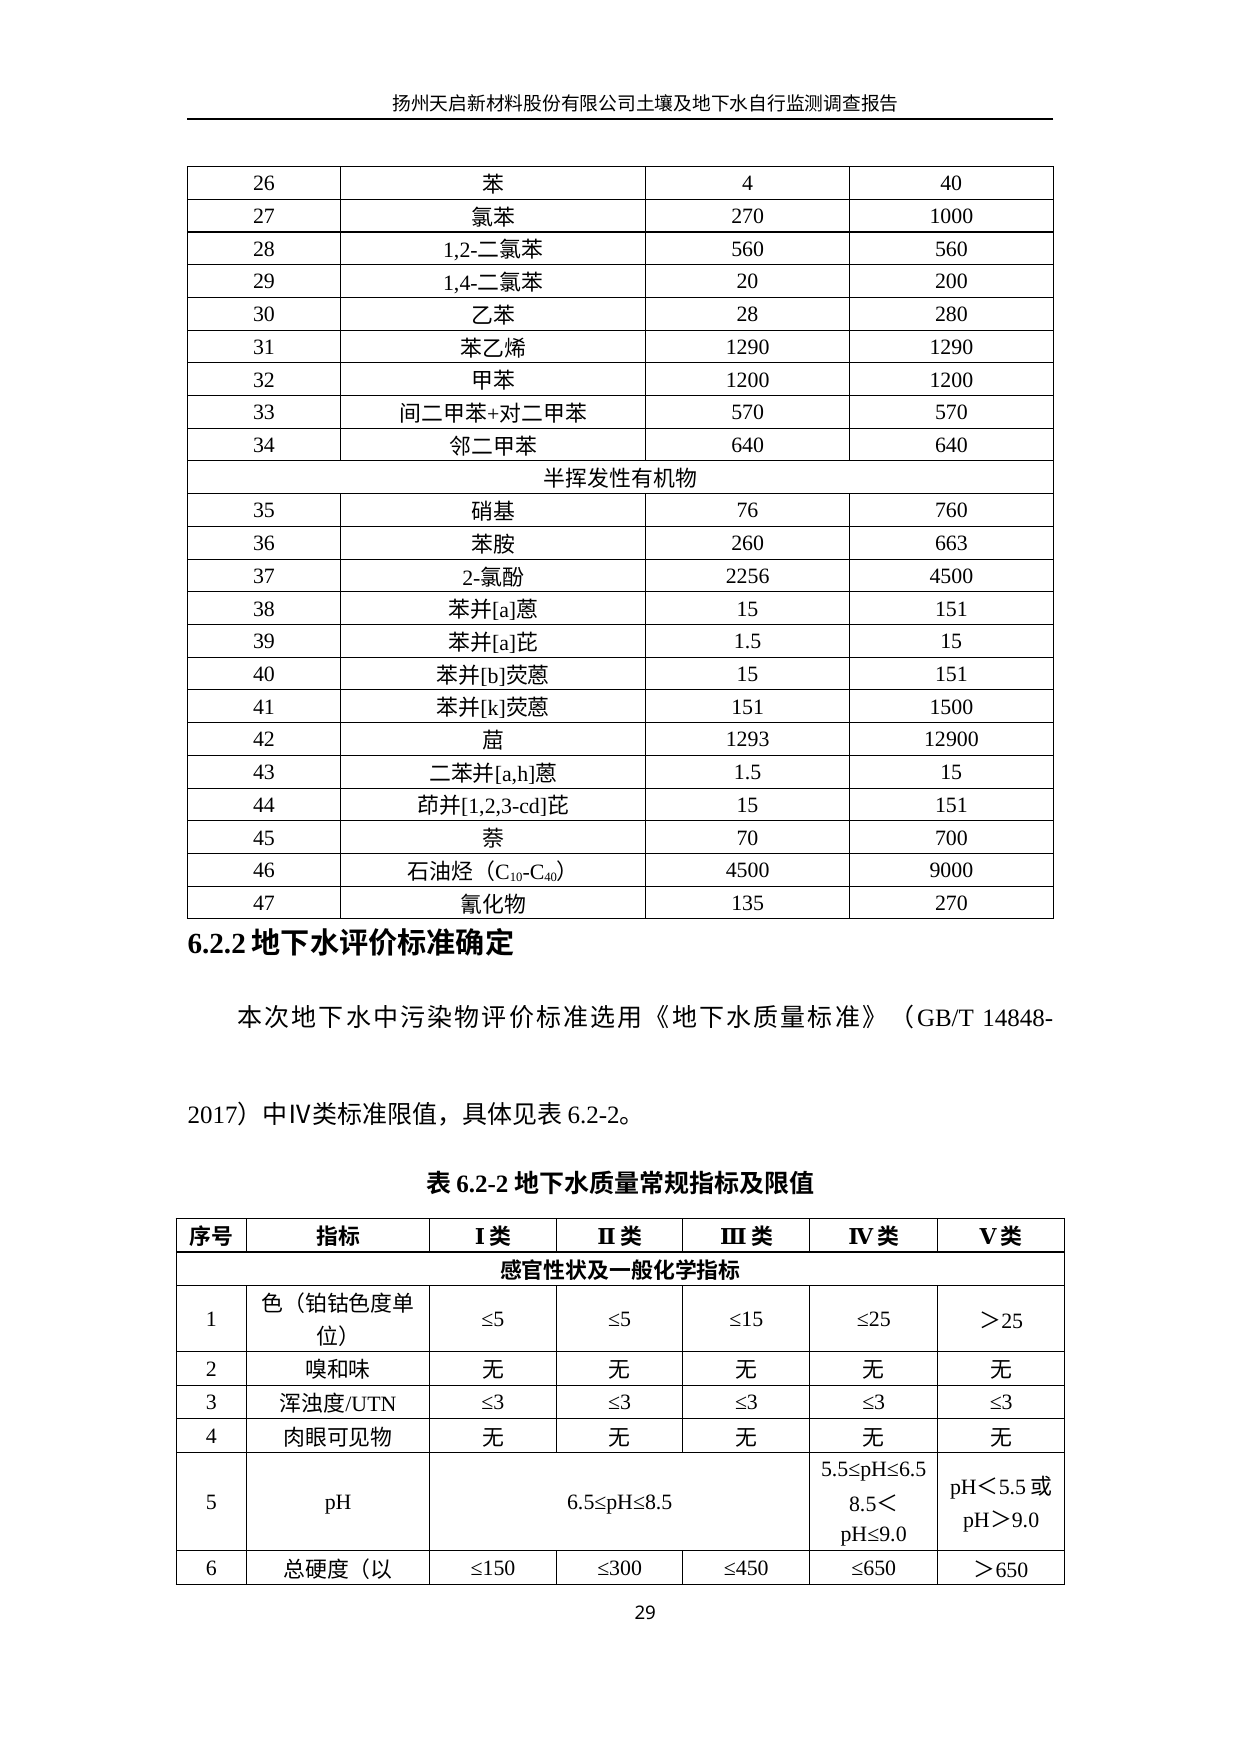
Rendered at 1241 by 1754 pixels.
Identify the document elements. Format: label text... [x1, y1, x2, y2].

table_header Ⅱ类 [557, 1219, 682, 1251]
table_cell 570 [646, 396, 849, 428]
table_cell 苯并[b]荧蒽 [341, 658, 645, 689]
table_cell 760 [850, 494, 1053, 526]
table_cell 40 [850, 167, 1053, 199]
table_cell 6 [177, 1551, 246, 1584]
table_cell ≤300 [557, 1551, 682, 1584]
table_cell 5 [177, 1453, 246, 1550]
table_cell 280 [850, 298, 1053, 329]
table_cell 无 [557, 1352, 682, 1384]
table_cell 氯苯 [341, 200, 645, 231]
table_cell ≤450 [683, 1551, 809, 1584]
table_cell 无 [810, 1419, 937, 1452]
table_cell 1293 [646, 723, 849, 755]
table_cell 无 [938, 1419, 1064, 1452]
table_cell ≤3 [683, 1386, 809, 1418]
table_cell 浑浊度/UTN [247, 1386, 429, 1418]
table_cell ＞650 [938, 1551, 1064, 1584]
table_cell 萘 [341, 821, 645, 853]
table_cell 270 [646, 200, 849, 231]
text 本次地下水中污染物评价标准选用《地下水质量标准》（GB/T 14848-2017）中Ⅳ类标准限值，具体见表6.2-2。 [187, 983, 1053, 1145]
table_cell 15 [646, 592, 849, 624]
table_cell 560 [850, 233, 1053, 264]
table_cell 1290 [850, 331, 1053, 362]
table_cell ≤3 [557, 1386, 682, 1418]
table_cell 28 [646, 298, 849, 329]
table_cell 二苯并[a,h]蒽 [341, 756, 645, 787]
table_cell 无 [683, 1352, 809, 1384]
table_cell ≤25 [810, 1286, 937, 1351]
table_cell 无 [938, 1352, 1064, 1384]
table_cell 151 [850, 789, 1053, 820]
table_cell 40 [188, 658, 340, 689]
table_cell 石油烃（C10-C40） [341, 854, 645, 886]
table_cell 151 [850, 592, 1053, 624]
table_cell 甲苯 [341, 363, 645, 395]
table_cell 36 [188, 527, 340, 558]
table_cell 76 [646, 494, 849, 526]
table_cell 6.5≤pH≤8.5 [430, 1453, 809, 1550]
table_header 序号 [177, 1219, 246, 1251]
table_cell 260 [646, 527, 849, 558]
table_header Ⅰ类 [430, 1219, 556, 1251]
table_cell 无 [430, 1419, 556, 1452]
table_cell 31 [188, 331, 340, 362]
table_cell 151 [646, 690, 849, 722]
table_cell 苯并[a]蒽 [341, 592, 645, 624]
table_cell 1.5 [646, 625, 849, 657]
table_cell 嗅和味 [247, 1352, 429, 1384]
table_cell 29 [188, 265, 340, 297]
table_cell 12900 [850, 723, 1053, 755]
table_cell 32 [188, 363, 340, 395]
table_cell 苯 [341, 167, 645, 199]
table_cell 1500 [850, 690, 1053, 722]
table_cell 总硬度（以CaCO3计）/(mg/L) [247, 1551, 429, 1584]
table_cell 30 [188, 298, 340, 329]
table_cell ≤3 [430, 1386, 556, 1418]
table_cell 苯并[a]芘 [341, 625, 645, 657]
text 表6.2-2 地下水质量常规指标及限值 [187, 1163, 1053, 1200]
table_cell 44 [188, 789, 340, 820]
table_cell 15 [850, 625, 1053, 657]
table_cell ≤5 [430, 1286, 556, 1351]
table_cell ≤3 [938, 1386, 1064, 1418]
table_cell 肉眼可见物 [247, 1419, 429, 1452]
table_cell 640 [646, 429, 849, 460]
table_cell 乙苯 [341, 298, 645, 329]
table_cell 43 [188, 756, 340, 787]
table_cell pH＜5.5或pH＞9.0 [938, 1453, 1064, 1550]
table_cell 5.5≤pH≤6.5 8.5＜pH≤9.0 [810, 1453, 937, 1550]
table_cell 色（铂钴色度单位） [247, 1286, 429, 1351]
table_header Ⅳ类 [810, 1219, 937, 1251]
table_cell 1290 [646, 331, 849, 362]
table_cell ＞25 [938, 1286, 1064, 1351]
table_cell 䓛 [341, 723, 645, 755]
table_cell 苯胺 [341, 527, 645, 558]
text 6.2.2地下水评价标准确定 [187, 919, 1053, 962]
table_cell 4 [646, 167, 849, 199]
table_cell 2256 [646, 560, 849, 591]
table_cell 560 [646, 233, 849, 264]
table_cell 570 [850, 396, 1053, 428]
table_cell 无 [430, 1352, 556, 1384]
table_cell 2-氯酚 [341, 560, 645, 591]
table_cell ≤15 [683, 1286, 809, 1351]
table_cell 45 [188, 821, 340, 853]
table_cell 27 [188, 200, 340, 231]
table_header Ⅴ类 [938, 1219, 1064, 1251]
table_cell 1.5 [646, 756, 849, 787]
table_cell 70 [646, 821, 849, 853]
table_cell 4500 [646, 854, 849, 886]
table_cell 200 [850, 265, 1053, 297]
table_cell 15 [646, 789, 849, 820]
table_cell 无 [810, 1352, 937, 1384]
table_cell ≤650 [810, 1551, 937, 1584]
table_cell 1 [177, 1286, 246, 1351]
table_cell 270 [850, 887, 1053, 918]
table_cell pH [247, 1453, 429, 1550]
table_cell 1,4-二氯苯 [341, 265, 645, 297]
table_cell 35 [188, 494, 340, 526]
table_cell 46 [188, 854, 340, 886]
table_cell 感官性状及一般化学指标 [177, 1253, 1064, 1285]
table_cell 15 [850, 756, 1053, 787]
table_cell 4500 [850, 560, 1053, 591]
table_cell 20 [646, 265, 849, 297]
table_cell 苯并[k]荧蒽 [341, 690, 645, 722]
table_cell 茚并[1,2,3-cd]芘 [341, 789, 645, 820]
table_cell 39 [188, 625, 340, 657]
table_cell 邻二甲苯 [341, 429, 645, 460]
table_cell 2 [177, 1352, 246, 1384]
table_cell 15 [646, 658, 849, 689]
table_cell 42 [188, 723, 340, 755]
table_cell 34 [188, 429, 340, 460]
table_cell 半挥发性有机物 [188, 461, 1053, 493]
table_cell 1,2-二氯苯 [341, 233, 645, 264]
table_header 指标 [247, 1219, 429, 1251]
table_cell 1200 [646, 363, 849, 395]
table_cell 无 [683, 1419, 809, 1452]
table_cell ≤3 [810, 1386, 937, 1418]
table_header Ⅲ类 [683, 1219, 809, 1251]
table_cell 28 [188, 233, 340, 264]
table_cell 间二甲苯+对二甲苯 [341, 396, 645, 428]
table_cell ≤150 [430, 1551, 556, 1584]
table_cell 151 [850, 658, 1053, 689]
table_cell 135 [646, 887, 849, 918]
table_cell 33 [188, 396, 340, 428]
table_cell 26 [188, 167, 340, 199]
table_cell 1200 [850, 363, 1053, 395]
table_cell 氰化物 [341, 887, 645, 918]
table_cell 1000 [850, 200, 1053, 231]
table_cell 663 [850, 527, 1053, 558]
table_cell 41 [188, 690, 340, 722]
table_cell 37 [188, 560, 340, 591]
table_cell 640 [850, 429, 1053, 460]
table_cell 苯乙烯 [341, 331, 645, 362]
table_cell 9000 [850, 854, 1053, 886]
table_cell 700 [850, 821, 1053, 853]
table_cell 47 [188, 887, 340, 918]
table_cell 38 [188, 592, 340, 624]
table_cell 硝基 [341, 494, 645, 526]
table_cell 4 [177, 1419, 246, 1452]
table_cell 无 [557, 1419, 682, 1452]
table_cell 3 [177, 1386, 246, 1418]
table_cell ≤5 [557, 1286, 682, 1351]
